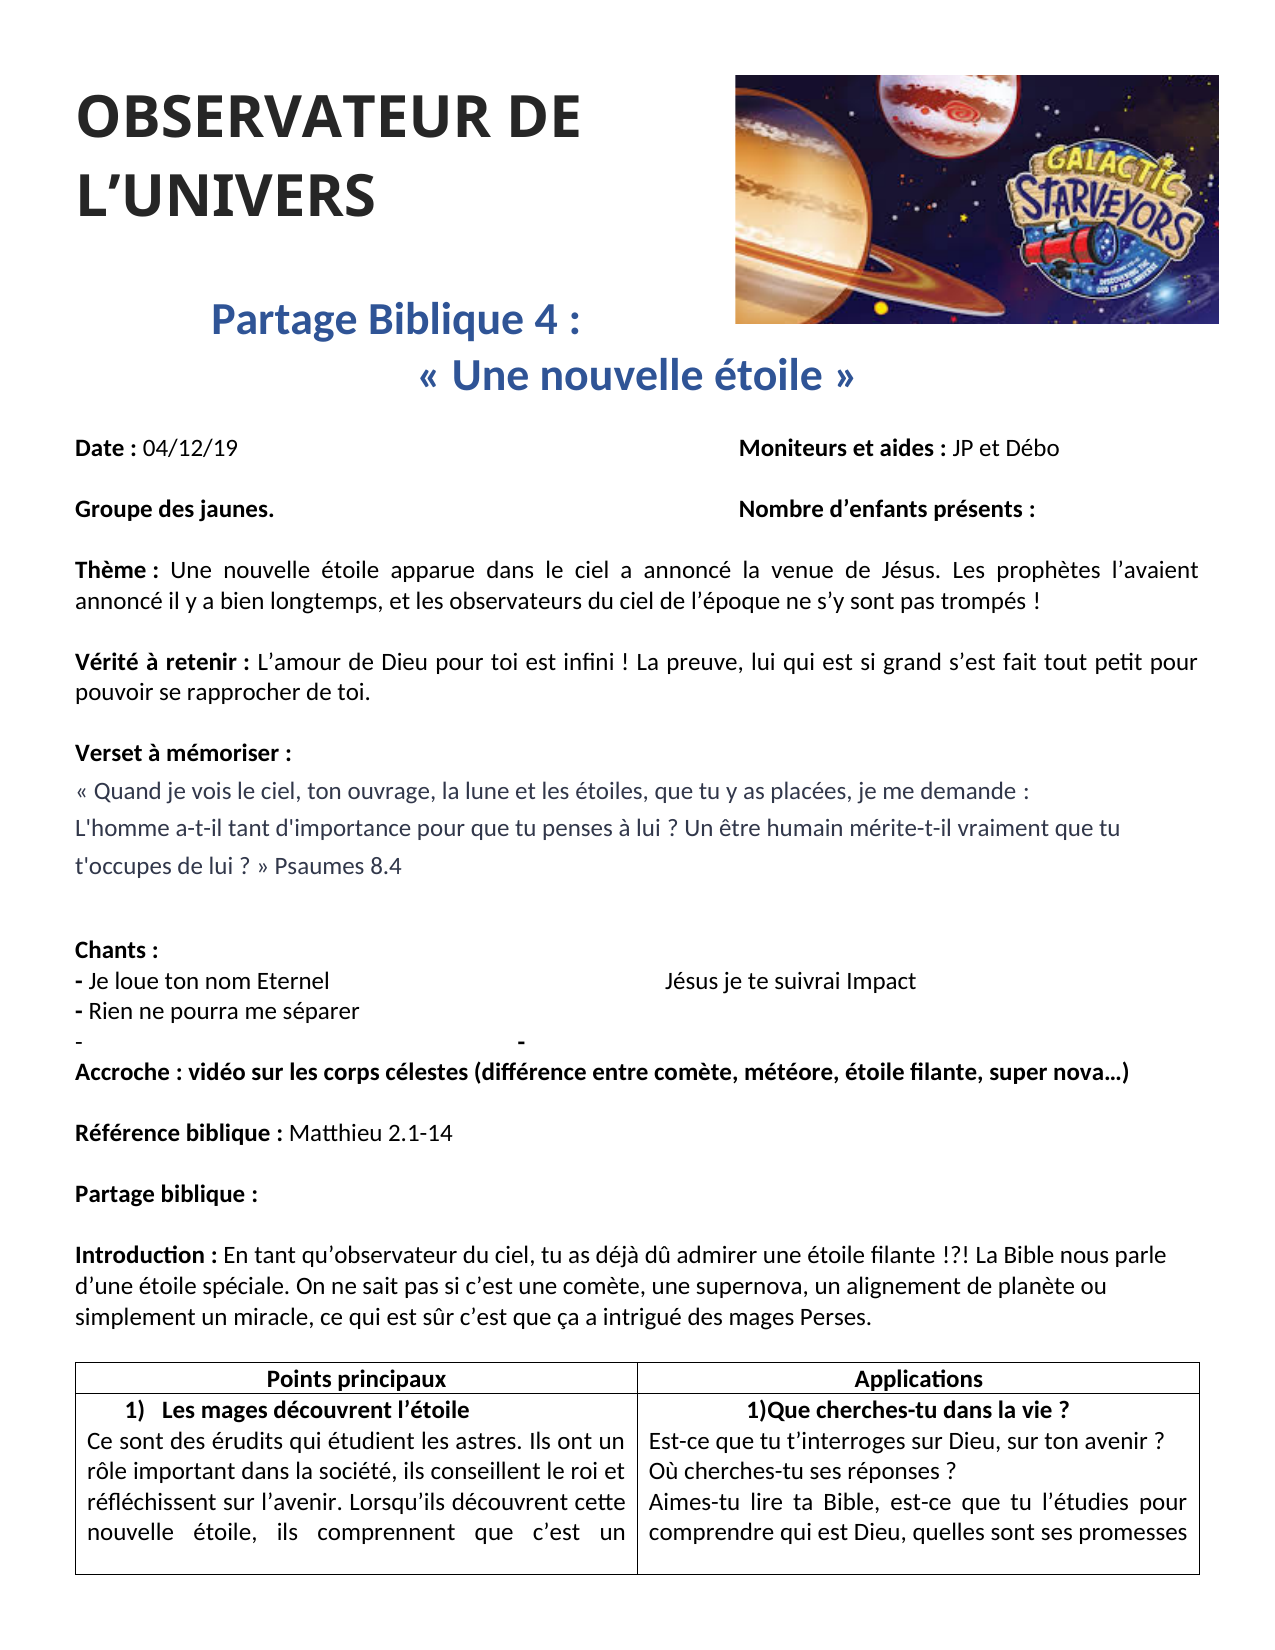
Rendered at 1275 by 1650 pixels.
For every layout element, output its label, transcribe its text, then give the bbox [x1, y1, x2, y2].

text Référence biblique : Matthieu 2.1-14 [75, 1118, 1200, 1148]
text Partage biblique : [75, 1179, 1200, 1209]
text - Je loue ton nom Eternel Jésus je te suivrai Impact [75, 965, 1200, 996]
text Partage Biblique 4 : [75, 290, 1200, 346]
text Introduction : En tant qu’observateur du ciel, tu as déjà dû admirer une étoile filante !?! La Bible nous parle d’une étoile spéciale. On ne sait pas si c’est une comète, une supernova, un alignement de planète ou simplement un miracle, ce qui est sûr c’est que ça a intrigué des mages Perses. [75, 1240, 1200, 1331]
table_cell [638, 1394, 1199, 1574]
text Vérité à retenir : L’amour de Dieu pour toi est infini ! La preuve, lui qui est si grand s’est fait tout petit pour pouvoir se rapprocher de toi. [75, 646, 1200, 707]
text - Rien ne pourra me séparer [75, 996, 1200, 1026]
text Chants : [75, 934, 1200, 965]
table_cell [76, 1394, 637, 1574]
text OBSERVATEUR DE L’UNIVERS [75, 75, 735, 234]
text L'homme a-t-il tant d'importance pour que tu penses à lui ? Un être humain mérite-t-il vraiment que tu t'occupes de lui ? » Psaumes 8.4 [75, 806, 1200, 881]
text Date : 04/12/19 Moniteurs et aides : JP et Débo [75, 432, 1200, 463]
text Verset à mémoriser : [75, 737, 1200, 768]
text - - [75, 1026, 1200, 1057]
table_header Points principaux [76, 1363, 637, 1393]
text « Quand je vois le ciel, ton ouvrage, la lune et les étoiles, que tu y as placées, je me demande : [75, 768, 1200, 806]
text Groupe des jaunes. Nombre d’enfants présents : [75, 493, 1200, 524]
text Accroche : vidéo sur les corps célestes (différence entre comète, météore, étoile filante, super nova…) [75, 1057, 1200, 1087]
table_header Applications [638, 1363, 1199, 1393]
text « Une nouvelle étoile » [75, 346, 1200, 402]
text Thème : Une nouvelle étoile apparue dans le ciel a annoncé la venue de Jésus. Les prophètes l’avaient annoncé il y a bien longtemps, et les observateurs du ciel de l’époque ne s’y sont pas trompés ! [75, 554, 1200, 615]
picture [735, 75, 1219, 324]
